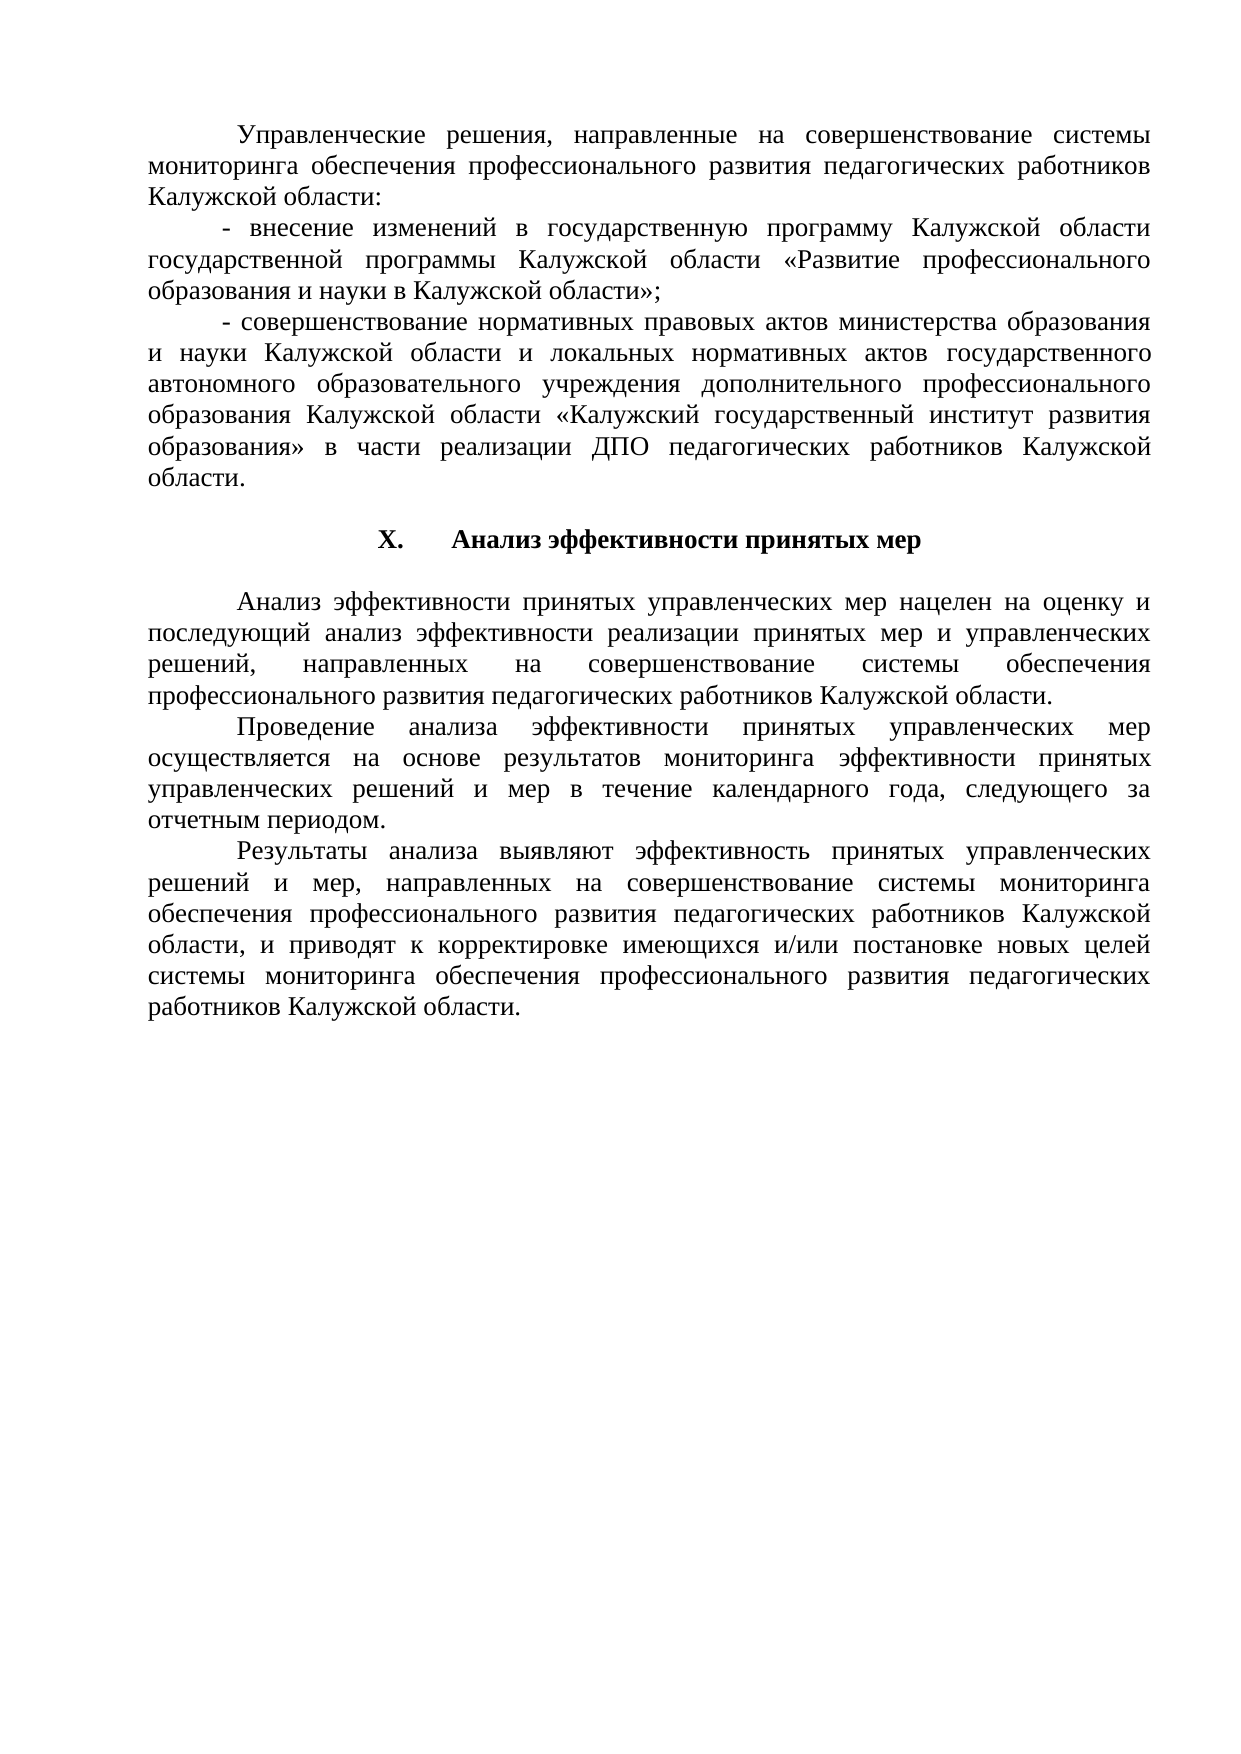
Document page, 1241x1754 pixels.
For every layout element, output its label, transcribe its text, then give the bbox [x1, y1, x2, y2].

text - совершенствование нормативных правовых актов министерства образования и науки Калужской области и локальных нормативных актов государственного автономного образовательного учреждения дополнительного профессионального образования Калужской области «Калужский государственный институт развития образования» в части реализации ДПО педагогических работников Калужской области. [148, 305, 1152, 492]
text - внесение изменений в государственную программу Калужской области государственной программы Калужской области «Развитие профессионального образования и науки в Калужской области»; [148, 212, 1152, 305]
text Результаты анализа выявляют эффективность принятых управленческих решений и мер, направленных на совершенствование системы мониторинга обеспечения профессионального развития педагогических работников Калужской области, и приводят к корректировке имеющихся и/или постановке новых целей системы мониторинга обеспечения профессионального развития педагогических работников Калужской области. [148, 834, 1152, 1021]
text Проведение анализа эффективности принятых управленческих мер осуществляется на основе результатов мониторинга эффективности принятых управленческих решений и мер в течение календарного года, следующего за отчетным периодом. [148, 710, 1152, 834]
text Управленческие решения, направленные на совершенствование системы мониторинга обеспечения профессионального развития педагогических работников Калужской области: [148, 118, 1152, 212]
text X. Анализ эффективности принятых мер [148, 523, 1152, 554]
text Анализ эффективности принятых управленческих мер нацелен на оценку и последующий анализ эффективности реализации принятых мер и управленческих решений, направленных на совершенствование системы обеспечения профессионального развития педагогических работников Калужской области. [148, 585, 1152, 710]
